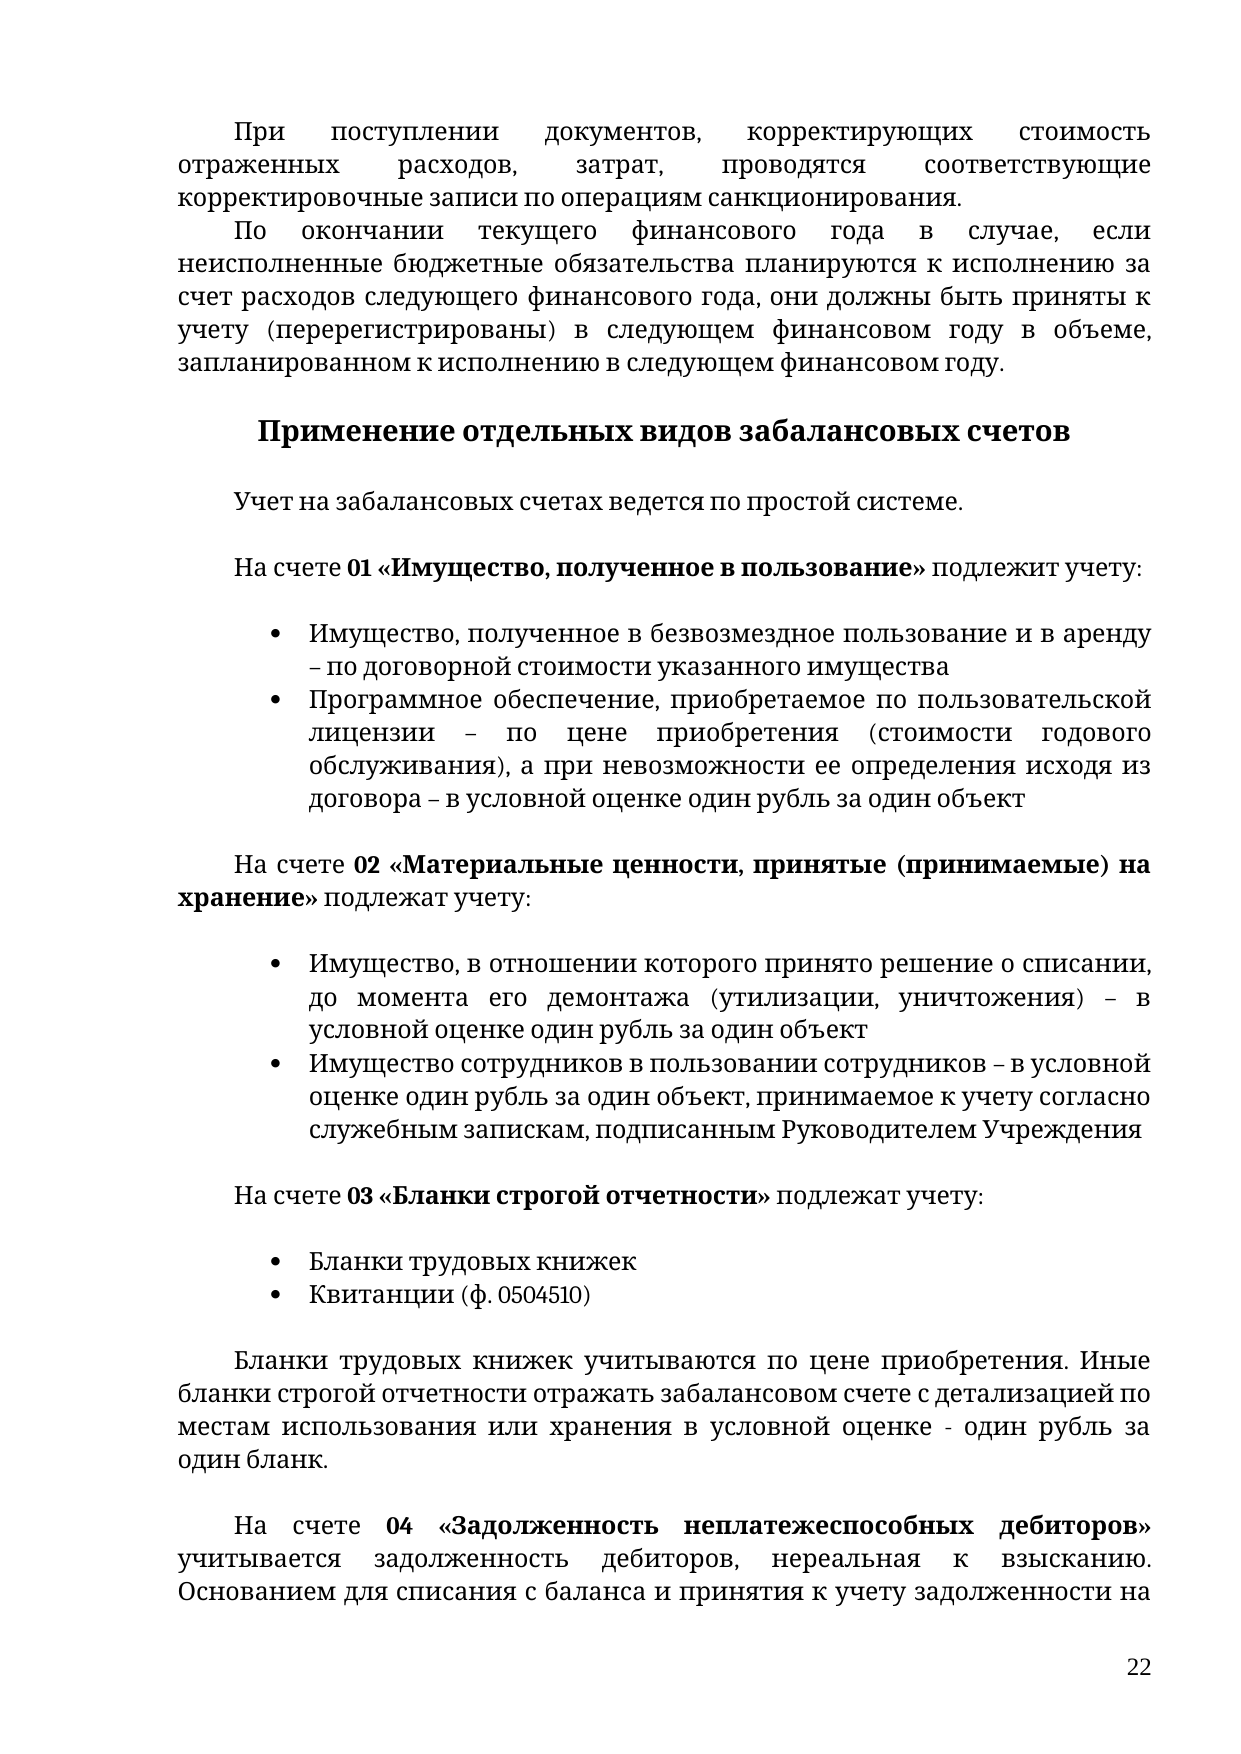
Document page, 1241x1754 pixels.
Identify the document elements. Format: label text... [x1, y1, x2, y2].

text На счете 03 «Бланки строгой отчетности» подлежат учету: [177, 1182, 1152, 1210]
text На счете 02 «Материальные ценности, принятые (принимаемые) на хранение» подлежат учету: [177, 851, 1152, 913]
text При поступлении документов, корректирующих стоимость отраженных расходов, затрат, проводятся соответствующие корректировочные записи по операциям санкционирования. [177, 118, 1152, 213]
list Бланки трудовых книжек [271, 1248, 1152, 1276]
list Программное обеспечение, приобретаемое по пользовательской лицензии – по цене приобретения (стоимости годового обслуживания), а при невозможности ее определения исходя из договора – в условной оценке один рубль за один объект [271, 686, 1152, 814]
list Квитанции (ф. 0504510) [271, 1281, 1152, 1309]
list Имущество, в отношении которого принято решение о списании, до момента его демонтажа (утилизации, уничтожения) – в условной оценке один рубль за один объект [271, 950, 1152, 1045]
list Имущество сотрудников в пользовании сотрудников – в условной оценке один рубль за один объект, принимаемое к учету согласно служебным запискам, подписанным Руководителем Учреждения [271, 1049, 1152, 1144]
text На счете 01 «Имущество, полученное в пользование» подлежит учету: [177, 554, 1152, 583]
text Бланки трудовых книжек учитываются по цене приобретения. Иные бланки строгой отчетности отражать забалансовом счете с детализацией по местам использования или хранения в условной оценке - один рубль за один бланк. [177, 1347, 1152, 1474]
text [177, 1512, 1152, 1607]
text По окончании текущего финансового года в случае, если неисполненные бюджетные обязательства планируются к исполнению за счет расходов следующего финансового года, они должны быть приняты к учету (перерегистрированы) в следующем финансовом году в объеме, запланированном к исполнению в следующем финансовом году. [177, 217, 1152, 378]
subtitle Применение отдельных видов забалансовых счетов [177, 415, 1152, 449]
list Имущество, полученное в безвозмездное пользование и в аренду – по договорной стоимости указанного имущества [271, 620, 1152, 682]
text Учет на забалансовых счетах ведется по простой системе. [177, 488, 1152, 517]
